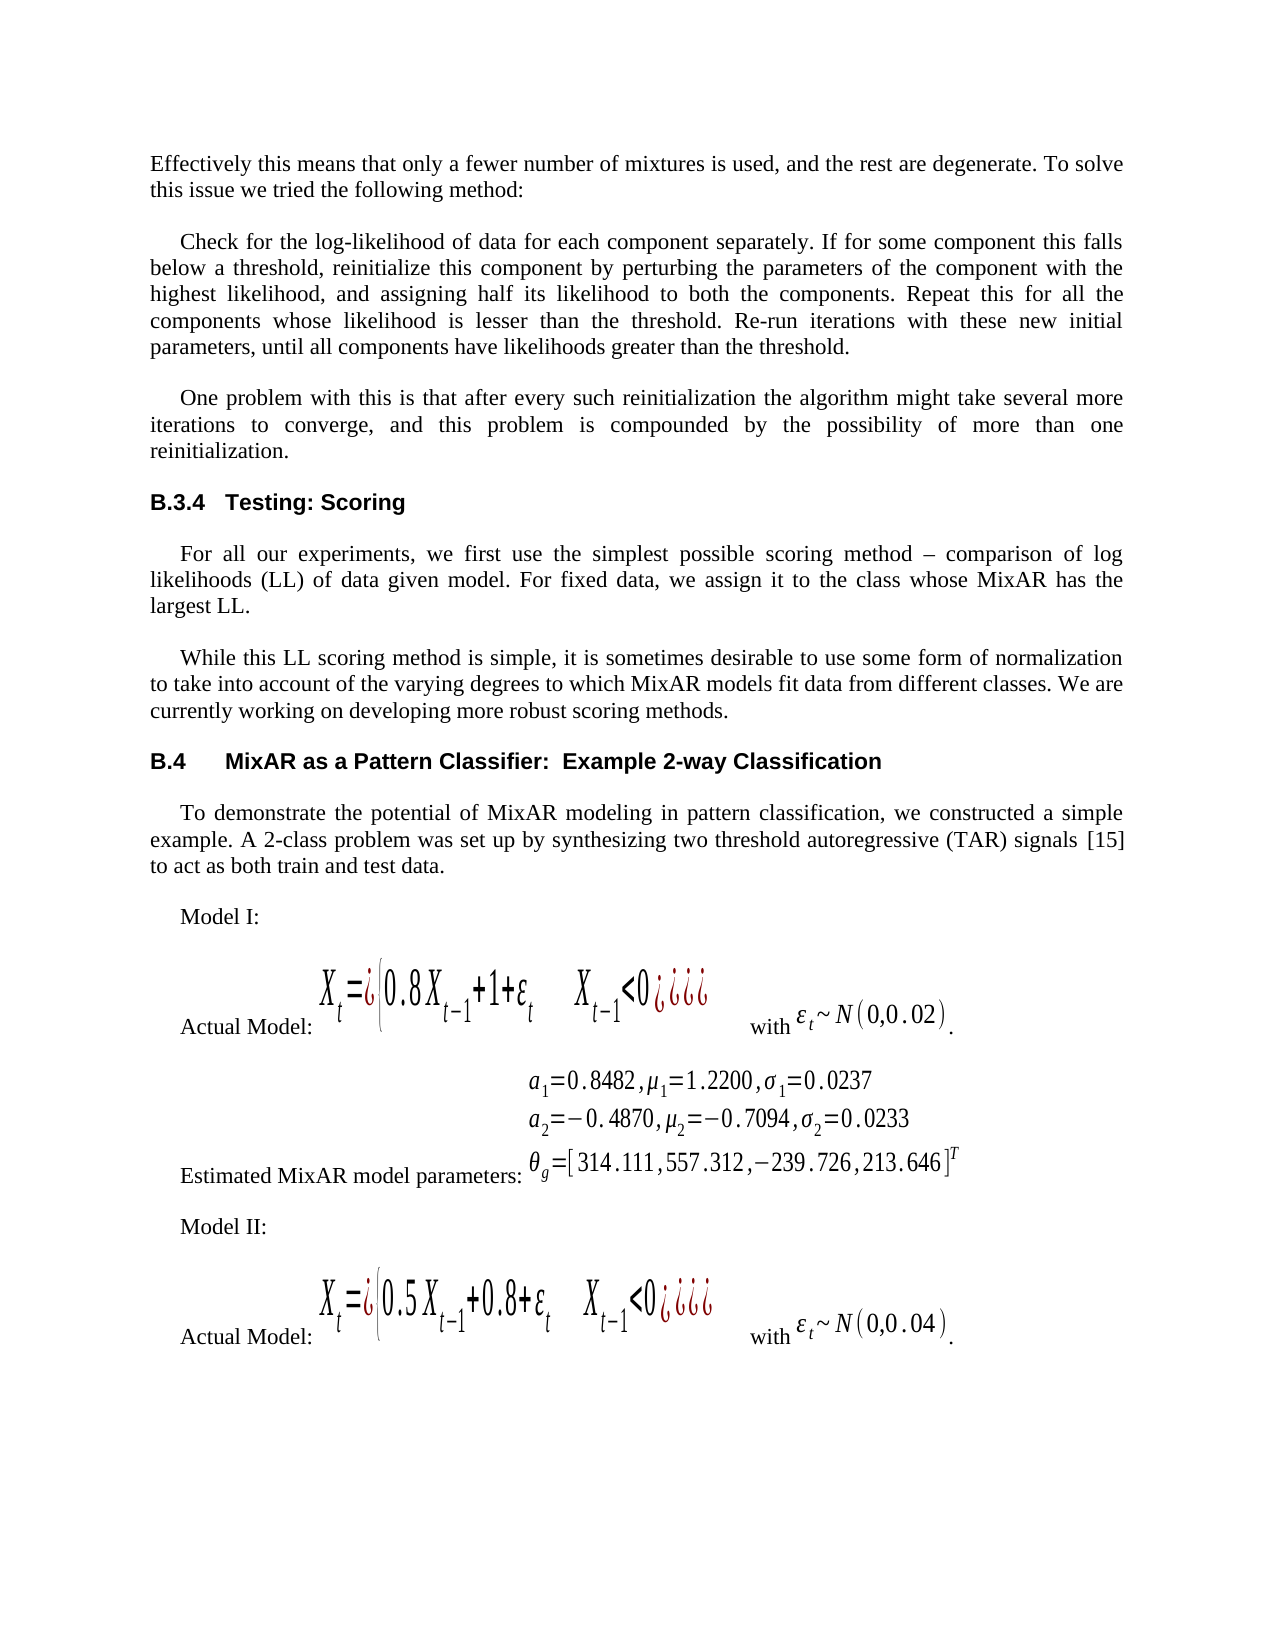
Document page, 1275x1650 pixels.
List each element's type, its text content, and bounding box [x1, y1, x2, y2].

text Actual Model: with . [150, 955, 1125, 1039]
text Check for the log-likelihood of data for each component separately. If for some component this falls below a threshold, reinitialize this component by perturbing the parameters of the component with the highest likelihood, and assigning half its likelihood to both the components. Repeat this for all the components whose likelihood is lesser than the threshold. Re-run iterations with these new initial parameters, until all components have likelihoods greater than the threshold. [150, 228, 1125, 359]
text One problem with this is that after every such reinitialization the algorithm might take several more iterations to converge, and this problem is compounded by the possibility of more than one reinitialization. [150, 384, 1125, 463]
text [150, 150, 1125, 203]
text To demonstrate the potential of MixAR modeling in pattern classification, we constructed a simple example. A 2-class problem was set up by synthesizing two threshold autoregressive (TAR) signals [15] to act as both train and test data. [150, 799, 1125, 878]
text Model I: [150, 903, 1125, 930]
subtitle MixAR as a Pattern Classifier: Example 2-way Classification [150, 748, 1125, 774]
subtitle Testing: Scoring [150, 488, 1125, 515]
text Model II: [150, 1213, 1125, 1239]
text Actual Model: with . [150, 1264, 1125, 1349]
text While this LL scoring method is simple, it is sometimes desirable to use some form of normalization to take into account of the varying degrees to which MixAR models fit data from different classes. We are currently working on developing more robust scoring methods. [150, 644, 1125, 723]
text Estimated MixAR model parameters: [150, 1064, 1125, 1188]
text For all our experiments, we first use the simplest possible scoring method – comparison of log likelihoods (LL) of data given model. For fixed data, we assign it to the class whose MixAR has the largest LL. [150, 540, 1125, 619]
